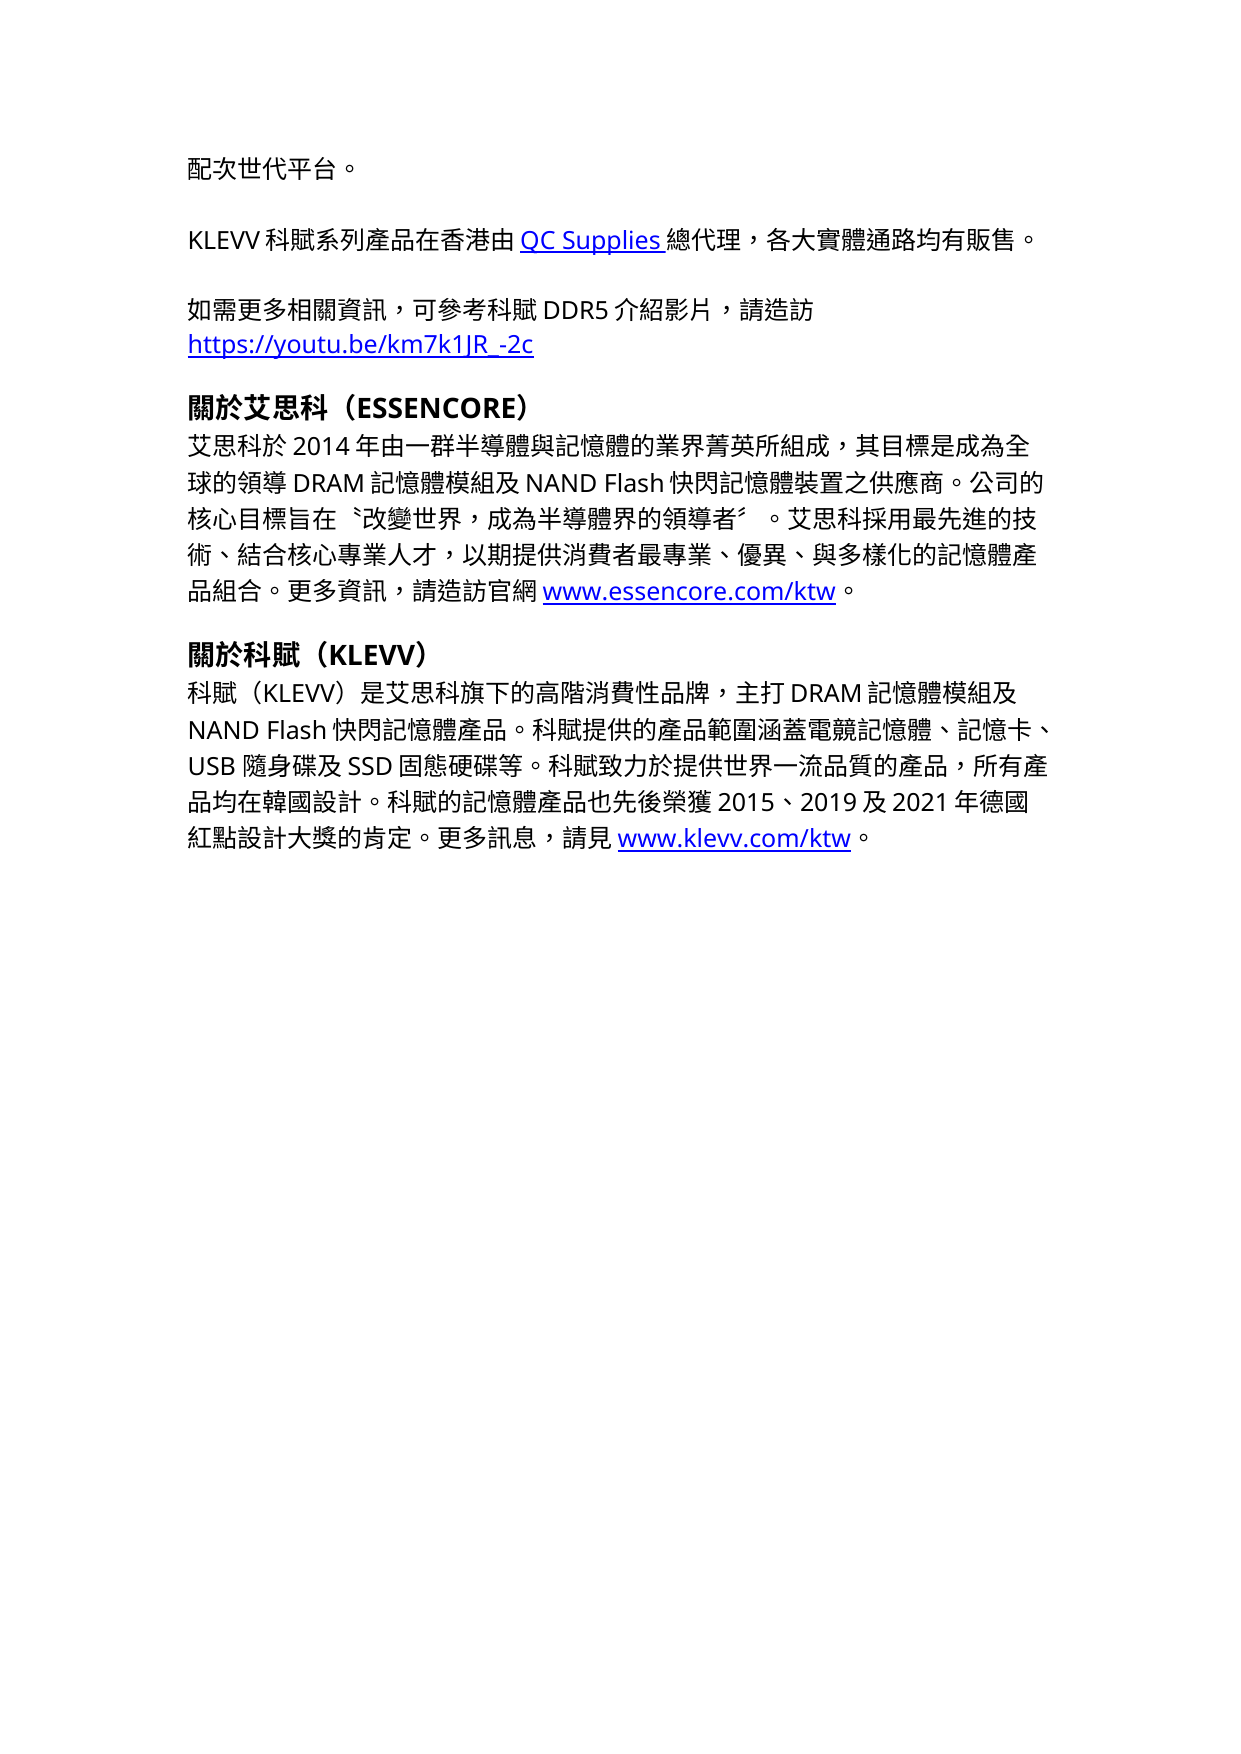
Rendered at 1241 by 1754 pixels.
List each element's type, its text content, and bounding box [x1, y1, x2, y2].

text 艾思科於2014年由一群半導體與記憶體的業界菁英所組成，其目標是成為全球的領導DRAM記憶體模組及NAND Flash快閃記憶體裝置之供應商。公司的核心目標旨在〝改變世界，成為半導體界的領導者〞。艾思科採用最先進的技術、結合核心專業人才，以期提供消費者最專業、優異、與多樣化的記憶體產品組合。更多資訊，請造訪官網www.essencore.com/ktw。 [187, 427, 1053, 608]
text 科賦（KLEVV）是艾思科旗下的高階消費性品牌，主打DRAM記憶體模組及NAND Flash快閃記憶體產品。科賦提供的產品範圍涵蓋電竸記憶體、記憶卡、USB 隨身碟及SSD固態硬碟等。科賦致力於提供世界一流品質的產品，所有產品均在韓國設計。科賦的記憶體產品也先後榮獲2015、2019及2021年德國紅點設計大獎的肯定。更多訊息，請見www.klevv.com/ktw。 [187, 674, 1053, 855]
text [187, 150, 1053, 361]
subtitle 關於科賦（KLEVV） [187, 633, 1053, 674]
subtitle 關於艾思科（ESSENCORE） [187, 386, 1053, 427]
